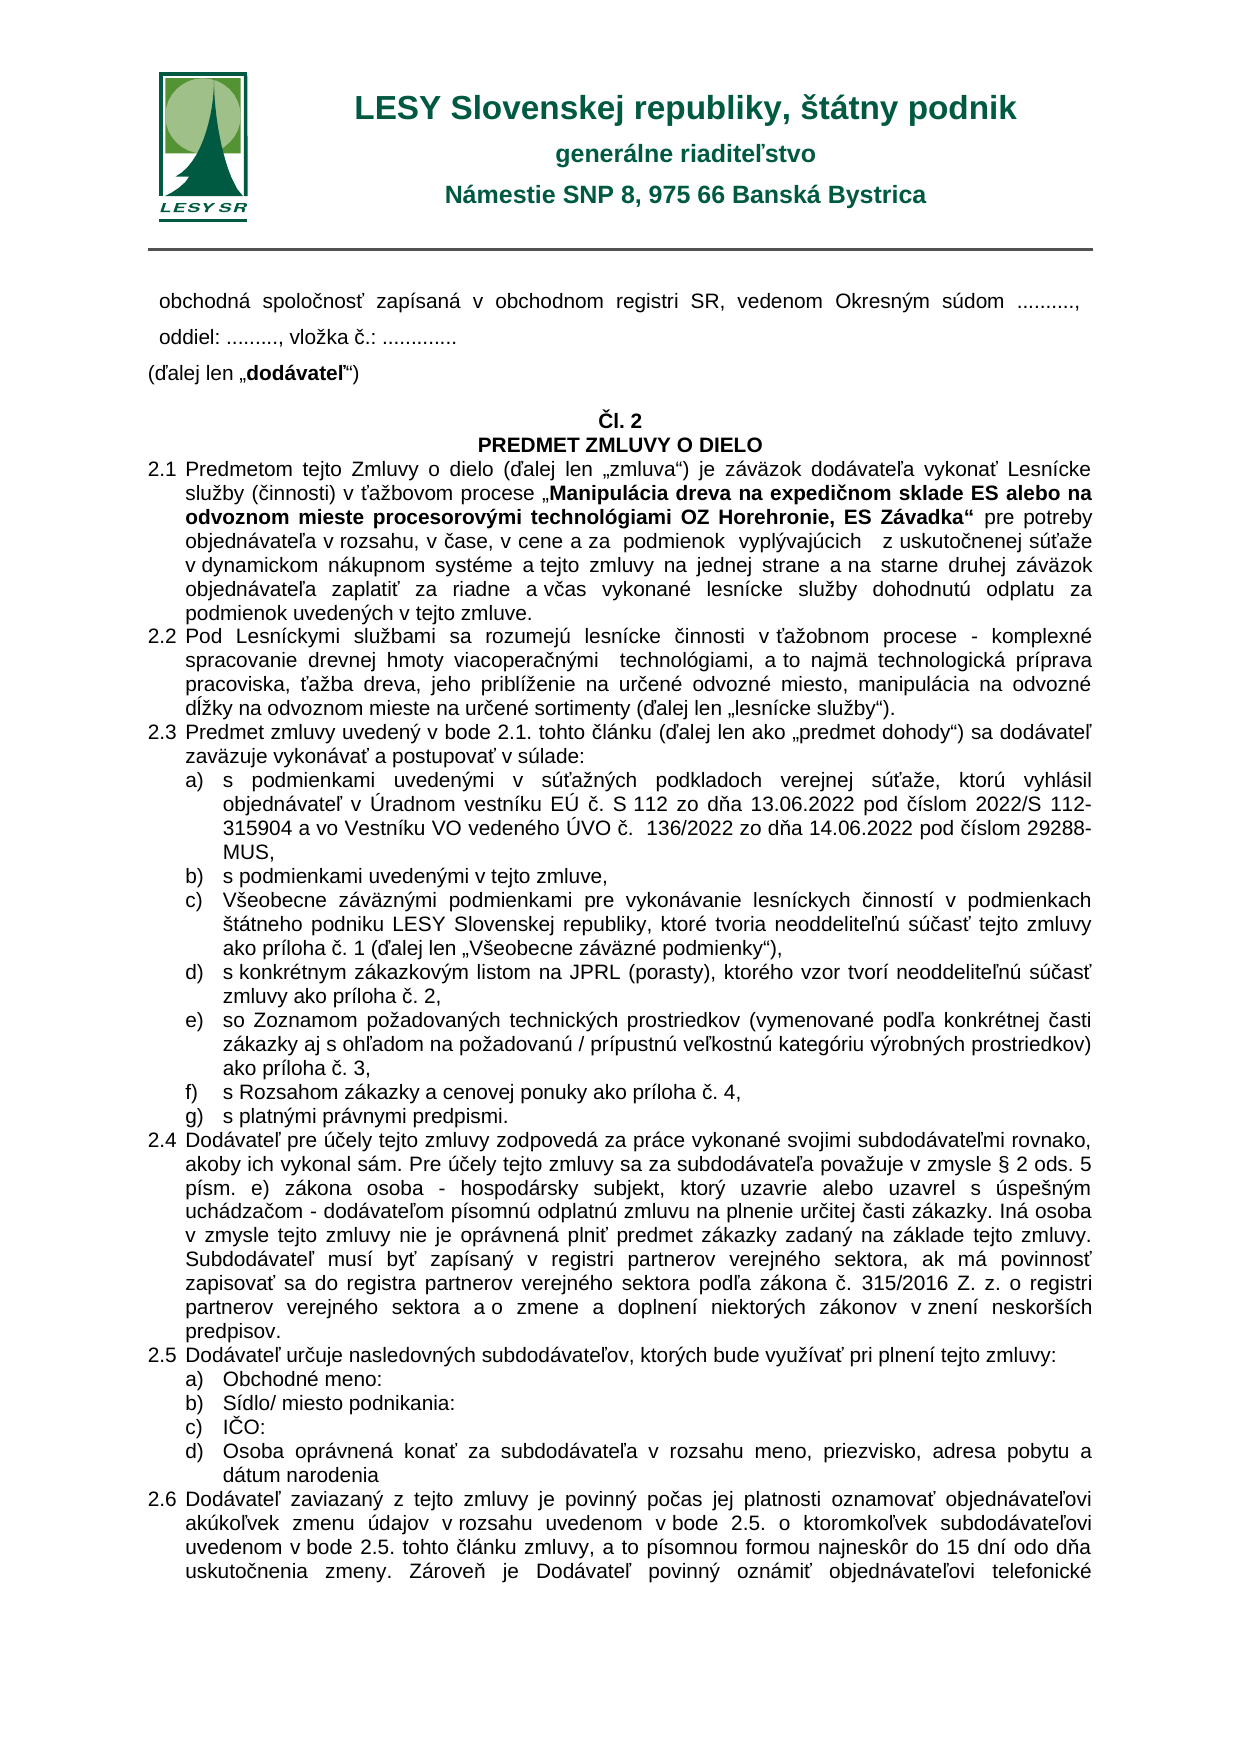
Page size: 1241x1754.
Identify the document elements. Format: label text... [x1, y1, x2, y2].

text Čl. 2 [148, 409, 1093, 433]
list s podmienkami uvedenými v tejto zmluve, [185, 864, 1093, 888]
list Dodávateľ pre účely tejto zmluvy zodpovedá za práce vykonané svojimi subdodávateľmi rovnako, akoby ich vykonal sám. Pre účely tejto zmluvy sa za subdodávateľa považuje v zmysle § 2 ods. 5 písm. e) zákona osoba - hospodársky subjekt, ktorý uzavrie alebo uzavrel s úspešným uchádzačom - dodávateľom písomnú odplatnú zmluvu na plnenie určitej časti zákazky. Iná osoba v zmysle tejto zmluvy nie je oprávnená plniť predmet zákazky zadaný na základe tejto zmluvy. Subdodávateľ musí byť zapísaný v registri partnerov verejného sektora, ak má povinnosť zapisovať sa do registra partnerov verejného sektora podľa zákona č. 315/2016 Z. z. o registri partnerov verejného sektora a o zmene a doplnení niektorých zákonov v znení neskorších predpisov. [148, 1127, 1093, 1343]
list s konkrétnym zákazkovým listom na JPRL (porasty), ktorého vzor tvorí neoddeliteľnú súčasť zmluvy ako príloha č. 2, [185, 960, 1093, 1008]
list Predmet zmluvy uvedený v bode 2.1. tohto článku (ďalej len ako „predmet dohody“) sa dodávateľ zaväzuje vykonávať a postupovať v súlade: [148, 720, 1093, 768]
list Predmetom tejto Zmluvy o dielo (ďalej len „zmluva“) je záväzok dodávateľa vykonať Lesnícke služby (činnosti) v ťažbovom procese „Manipulácia dreva na expedičnom sklade ES alebo na odvoznom mieste procesorovými technológiami OZ Horehronie, ES Závadka“ pre potreby objednávateľa v rozsahu, v čase, v cene a za podmienok vyplývajúcich z uskutočnenej súťaže v dynamickom nákupnom systéme a tejto zmluvy na jednej strane a na starne druhej záväzok objednávateľa zaplatiť za riadne a včas vykonané lesnícke služby dohodnutú odplatu za podmienok uvedených v tejto zmluve. [148, 457, 1093, 624]
text PREDMET ZMLUVY O DIELO [148, 433, 1093, 457]
list so Zoznamom požadovaných technických prostriedkov (vymenované podľa konkrétnej časti zákazky aj s ohľadom na požadovanú / prípustnú veľkostnú kategóriu výrobných prostriedkov) ako príloha č. 3, [185, 1008, 1093, 1079]
list Dodávateľ určuje nasledovných subdodávateľov, ktorých bude využívať pri plnení tejto zmluvy: [148, 1343, 1093, 1367]
list s podmienkami uvedenými v súťažných podkladoch verejnej súťaže, ktorú vyhlásil objednávateľ v Úradnom vestníku EÚ č. S 112 zo dňa 13.06.2022 pod číslom 2022/S 112-315904 a vo Vestníku VO vedeného ÚVO č. 136/2022 zo dňa 14.06.2022 pod číslom 29288-MUS, [185, 768, 1093, 864]
list Sídlo/ miesto podnikania: [185, 1391, 1093, 1415]
list Pod Lesníckymi službami sa rozumejú lesnícke činnosti v ťažobnom procese - komplexné spracovanie drevnej hmoty viacoperačnými technológiami, a to najmä technologická príprava pracoviska, ťažba dreva, jeho priblíženie na určené odvozné miesto, manipulácia na odvozné dĺžky na odvoznom mieste na určené sortimenty (ďalej len „lesnícke služby“). [148, 624, 1093, 720]
list Všeobecne záväznými podmienkami pre vykonávanie lesníckych činností v podmienkach štátneho podniku LESY Slovenskej republiky, ktoré tvoria neoddeliteľnú súčasť tejto zmluvy ako príloha č. 1 (ďalej len „Všeobecne záväzné podmienky“), [185, 888, 1093, 960]
table_cell obchodná spoločnosť zapísaná v obchodnom registri SR, vedenom Okresným súdom .........., oddiel: ........., vložka č.: ............. [148, 288, 1093, 361]
list s platnými právnymi predpismi. [185, 1103, 1093, 1127]
list IČO: [185, 1415, 1093, 1439]
list s Rozsahom zákazky a cenovej ponuky ako príloha č. 4, [185, 1079, 1093, 1103]
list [148, 1487, 1093, 1583]
text (ďalej len „dodávateľ“) [148, 361, 1093, 385]
list Osoba oprávnená konať za subdodávateľa v rozsahu meno, priezvisko, adresa pobytu a dátum narodenia [185, 1439, 1093, 1487]
list Obchodné meno: [185, 1367, 1093, 1391]
